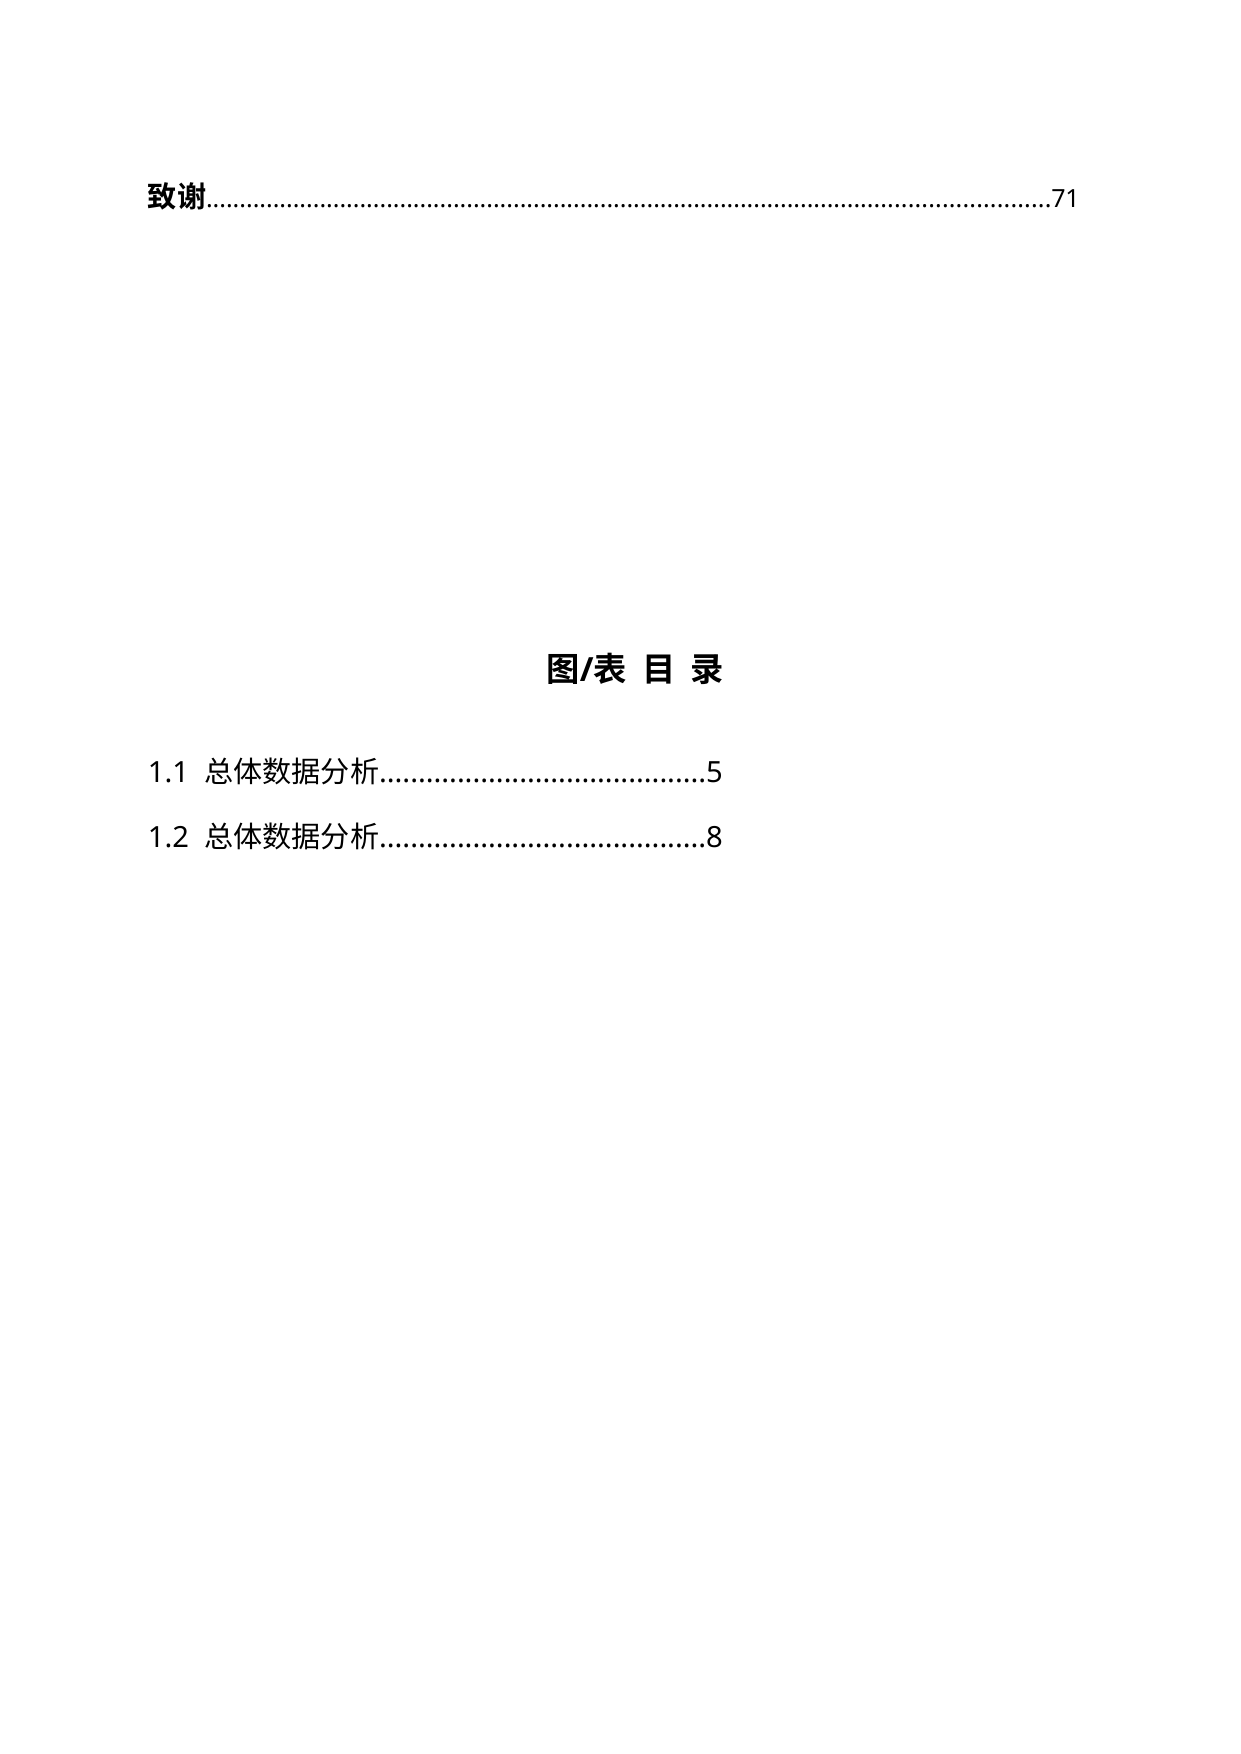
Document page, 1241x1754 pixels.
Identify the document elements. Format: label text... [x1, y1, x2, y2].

text 致谢 71 [148, 162, 1122, 227]
text 图/表 目 录 [148, 634, 1122, 699]
list 总体数据分析..........................................5 [148, 737, 1122, 802]
list 总体数据分析..........................................8 [148, 802, 1122, 867]
